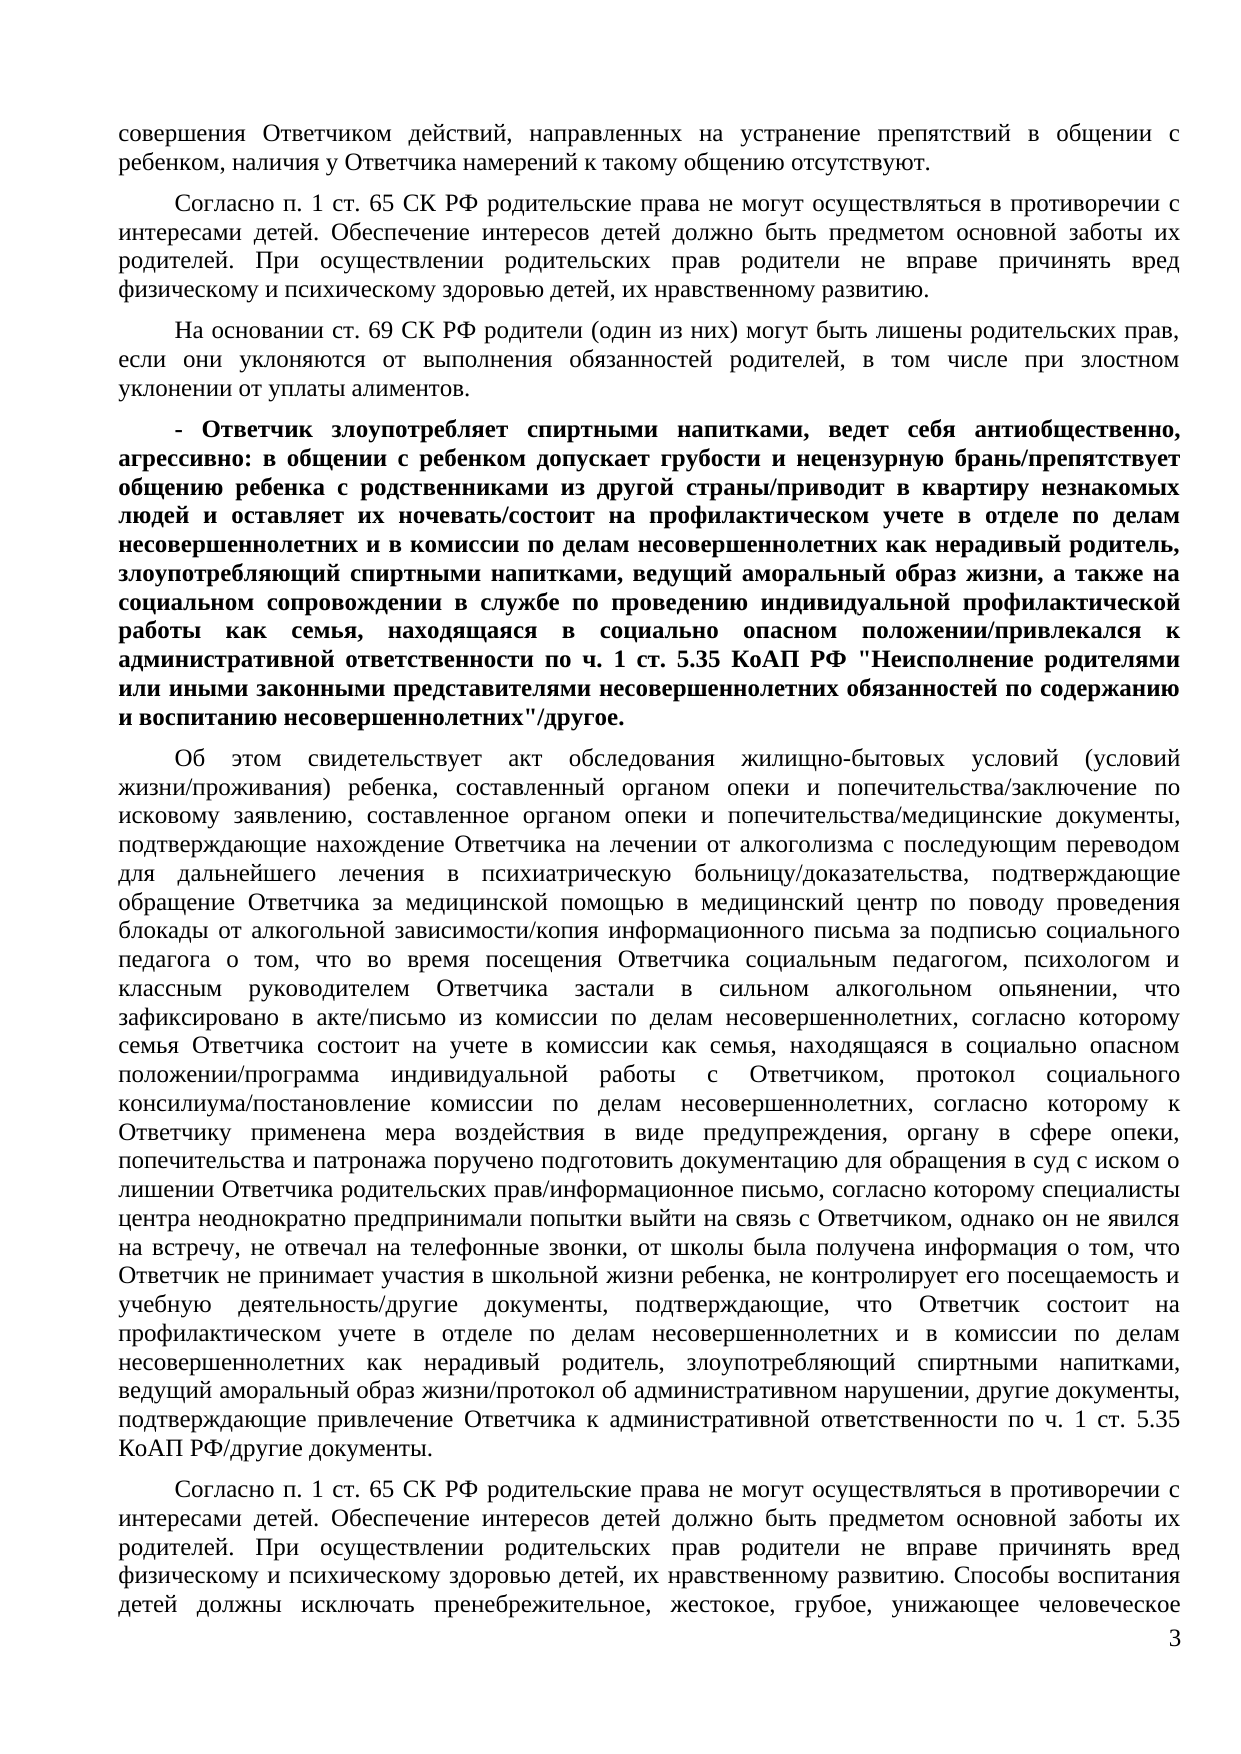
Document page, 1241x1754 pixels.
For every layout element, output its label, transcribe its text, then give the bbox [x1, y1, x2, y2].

text - Ответчик злоупотребляет спиртными напитками, ведет себя антиобщественно, агрессивно: в общении с ребенком допускает грубости и нецензурную брань/препятствует общению ребенка с родственниками из другой страны/приводит в квартиру незнакомых людей и оставляет их ночевать/состоит на профилактическом учете в отделе по делам несовершеннолетних и в комиссии по делам несовершеннолетних как нерадивый родитель, злоупотребляющий спиртными напитками, ведущий аморальный образ жизни, а также на социальном сопровождении в службе по проведению индивидуальной профилактической работы как семья, находящаяся в социально опасном положении/привлекался к административной ответственности по ч. 1 ст. 5.35 КоАП РФ "Неисполнение родителями или иными законными представителями несовершеннолетних обязанностей по содержанию и воспитанию несовершеннолетних"/другое. [118, 414, 1181, 731]
text Об этом свидетельствует акт обследования жилищно-бытовых условий (условий жизни/проживания) ребенка, составленный органом опеки и попечительства/заключение по исковому заявлению, составленное органом опеки и попечительства/медицинские документы, подтверждающие нахождение Ответчика на лечении от алкоголизма с последующим переводом для дальнейшего лечения в психиатрическую больницу/доказательства, подтверждающие обращение Ответчика за медицинской помощью в медицинский центр по поводу проведения блокады от алкогольной зависимости/копия информационного письма за подписью социального педагога о том, что во время посещения Ответчика социальным педагогом, психологом и классным руководителем Ответчика застали в сильном алкогольном опьянении, что зафиксировано в акте/письмо из комиссии по делам несовершеннолетних, согласно которому семья Ответчика состоит на учете в комиссии как семья, находящаяся в социально опасном положении/программа индивидуальной работы с Ответчиком, протокол социального консилиума/постановление комиссии по делам несовершеннолетних, согласно которому к Ответчику применена мера воздействия в виде предупреждения, органу в сфере опеки, попечительства и патронажа поручено подготовить документацию для обращения в суд с иском о лишении Ответчика родительских прав/информационное письмо, согласно которому специалисты центра неоднократно предпринимали попытки выйти на связь с Ответчиком, однако он не явился на встречу, не отвечал на телефонные звонки, от школы была получена информация о том, что Ответчик не принимает участия в школьной жизни ребенка, не контролирует его посещаемость и учебную деятельность/другие документы, подтверждающие, что Ответчик состоит на профилактическом учете в отделе по делам несовершеннолетних и в комиссии по делам несовершеннолетних как нерадивый родитель, злоупотребляющий спиртными напитками, ведущий аморальный образ жизни/протокол об административном нарушении, другие документы, подтверждающие привлечение Ответчика к административной ответственности по ч. 1 ст. 5.35 КоАП РФ/другие документы. [118, 743, 1181, 1462]
text На основании ст. 69 СК РФ родители (один из них) могут быть лишены родительских прав, если они уклоняются от выполнения обязанностей родителей, в том числе при злостном уклонении от уплаты алиментов. [118, 316, 1181, 402]
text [118, 1474, 1181, 1618]
text Согласно п. 1 ст. 65 СК РФ родительские права не могут осуществляться в противоречии с интересами детей. Обеспечение интересов детей должно быть предметом основной заботы их родителей. При осуществлении родительских прав родители не вправе причинять вред физическому и психическому здоровью детей, их нравственному развитию. [118, 188, 1181, 303]
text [118, 118, 1181, 176]
